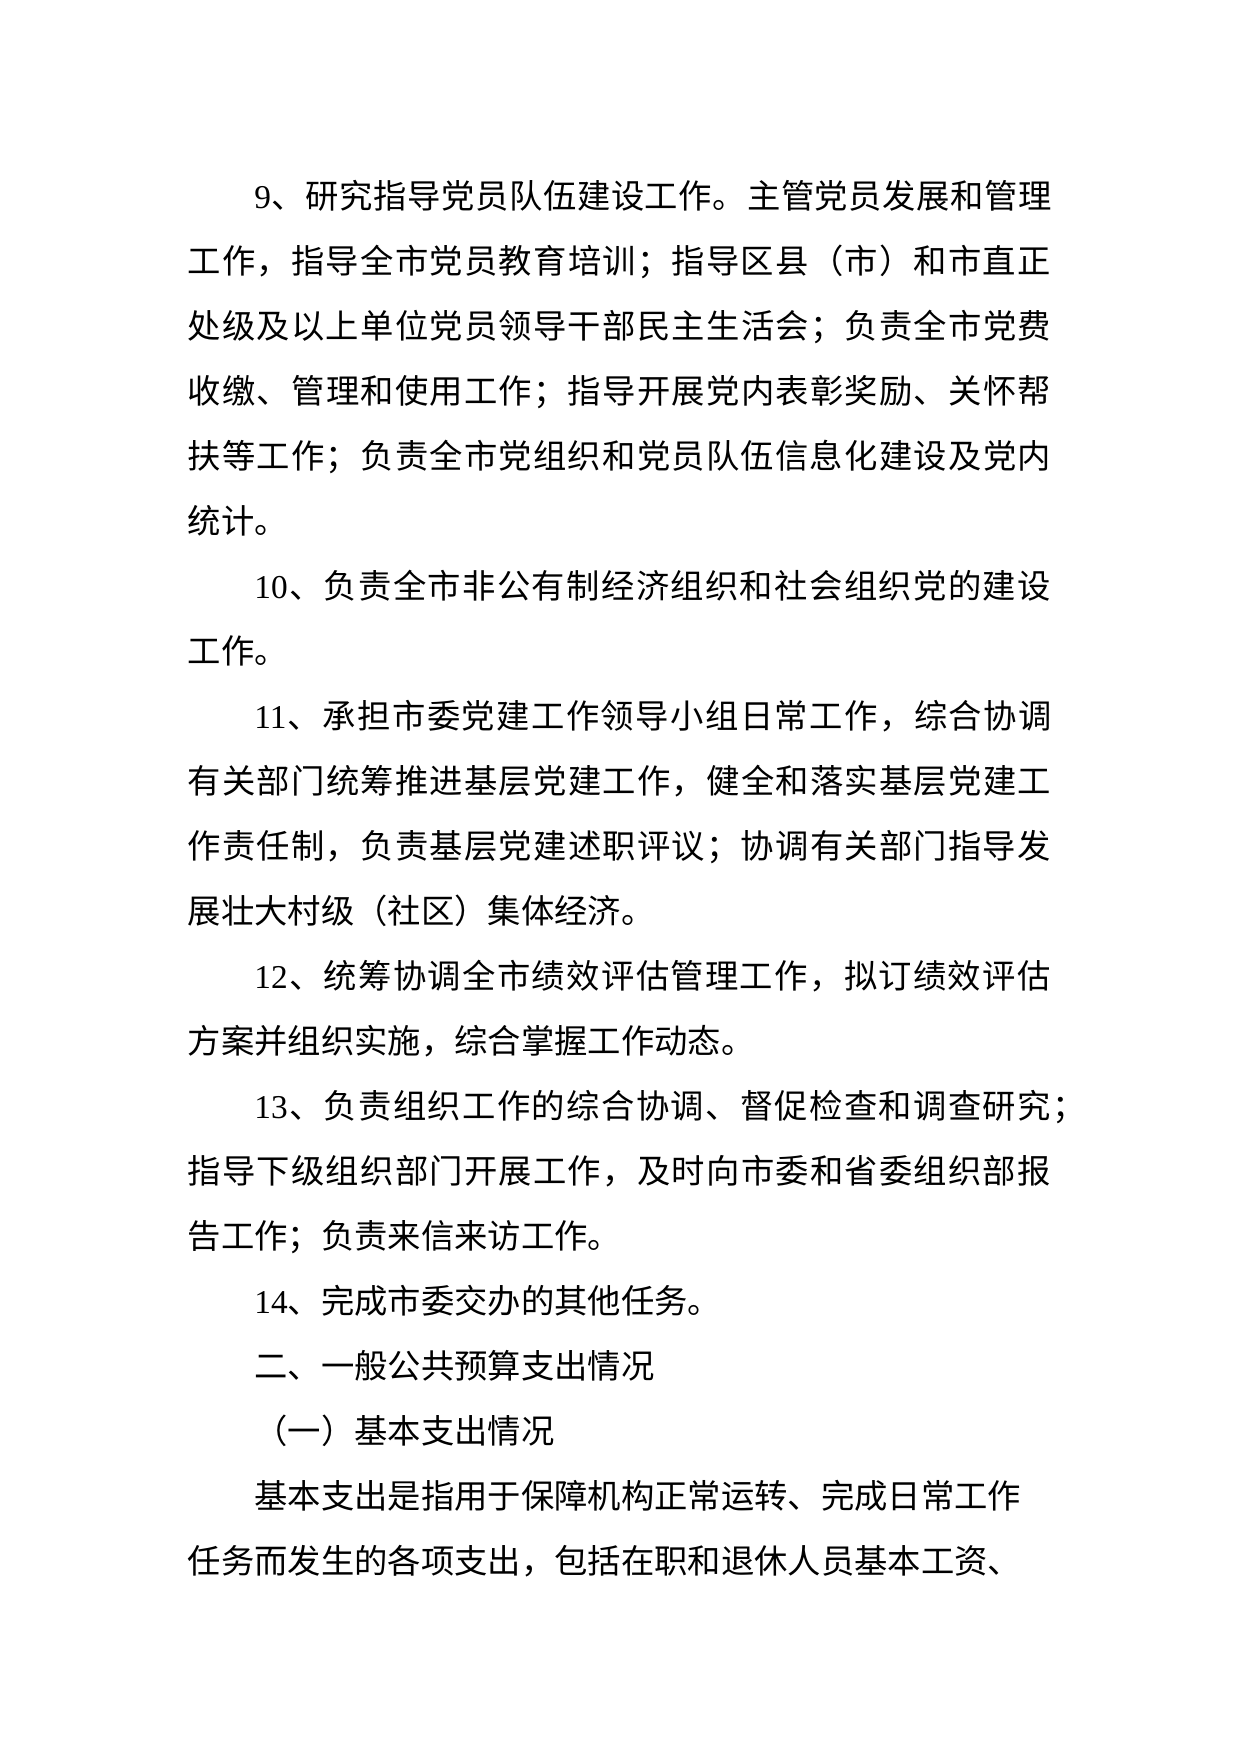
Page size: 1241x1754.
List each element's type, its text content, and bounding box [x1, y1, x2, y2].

text 9、研究指导党员队伍建设工作。主管党员发展和管理工作，指导全市党员教育培训；指导区县（市）和市直正处级及以上单位党员领导干部民主生活会；负责全市党费收缴、管理和使用工作；指导开展党内表彰奖励、关怀帮扶等工作；负责全市党组织和党员队伍信息化建设及党内统计。 [187, 162, 1053, 552]
text 14、完成市委交办的其他任务。 [187, 1267, 1053, 1332]
text （一）基本支出情况 [187, 1397, 1053, 1462]
text 11、承担市委党建工作领导小组日常工作，综合协调有关部门统筹推进基层党建工作，健全和落实基层党建工作责任制，负责基层党建述职评议；协调有关部门指导发展壮大村级（社区）集体经济。 [187, 682, 1053, 942]
text 10、负责全市非公有制经济组织和社会组织党的建设工作。 [187, 552, 1053, 682]
text 二、一般公共预算支出情况 [187, 1332, 1053, 1397]
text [187, 1462, 1053, 1592]
text 13、负责组织工作的综合协调、督促检查和调查研究；指导下级组织部门开展工作，及时向市委和省委组织部报告工作；负责来信来访工作。 [187, 1072, 1053, 1267]
text 12、统筹协调全市绩效评估管理工作，拟订绩效评估方案并组织实施，综合掌握工作动态。 [187, 942, 1053, 1072]
